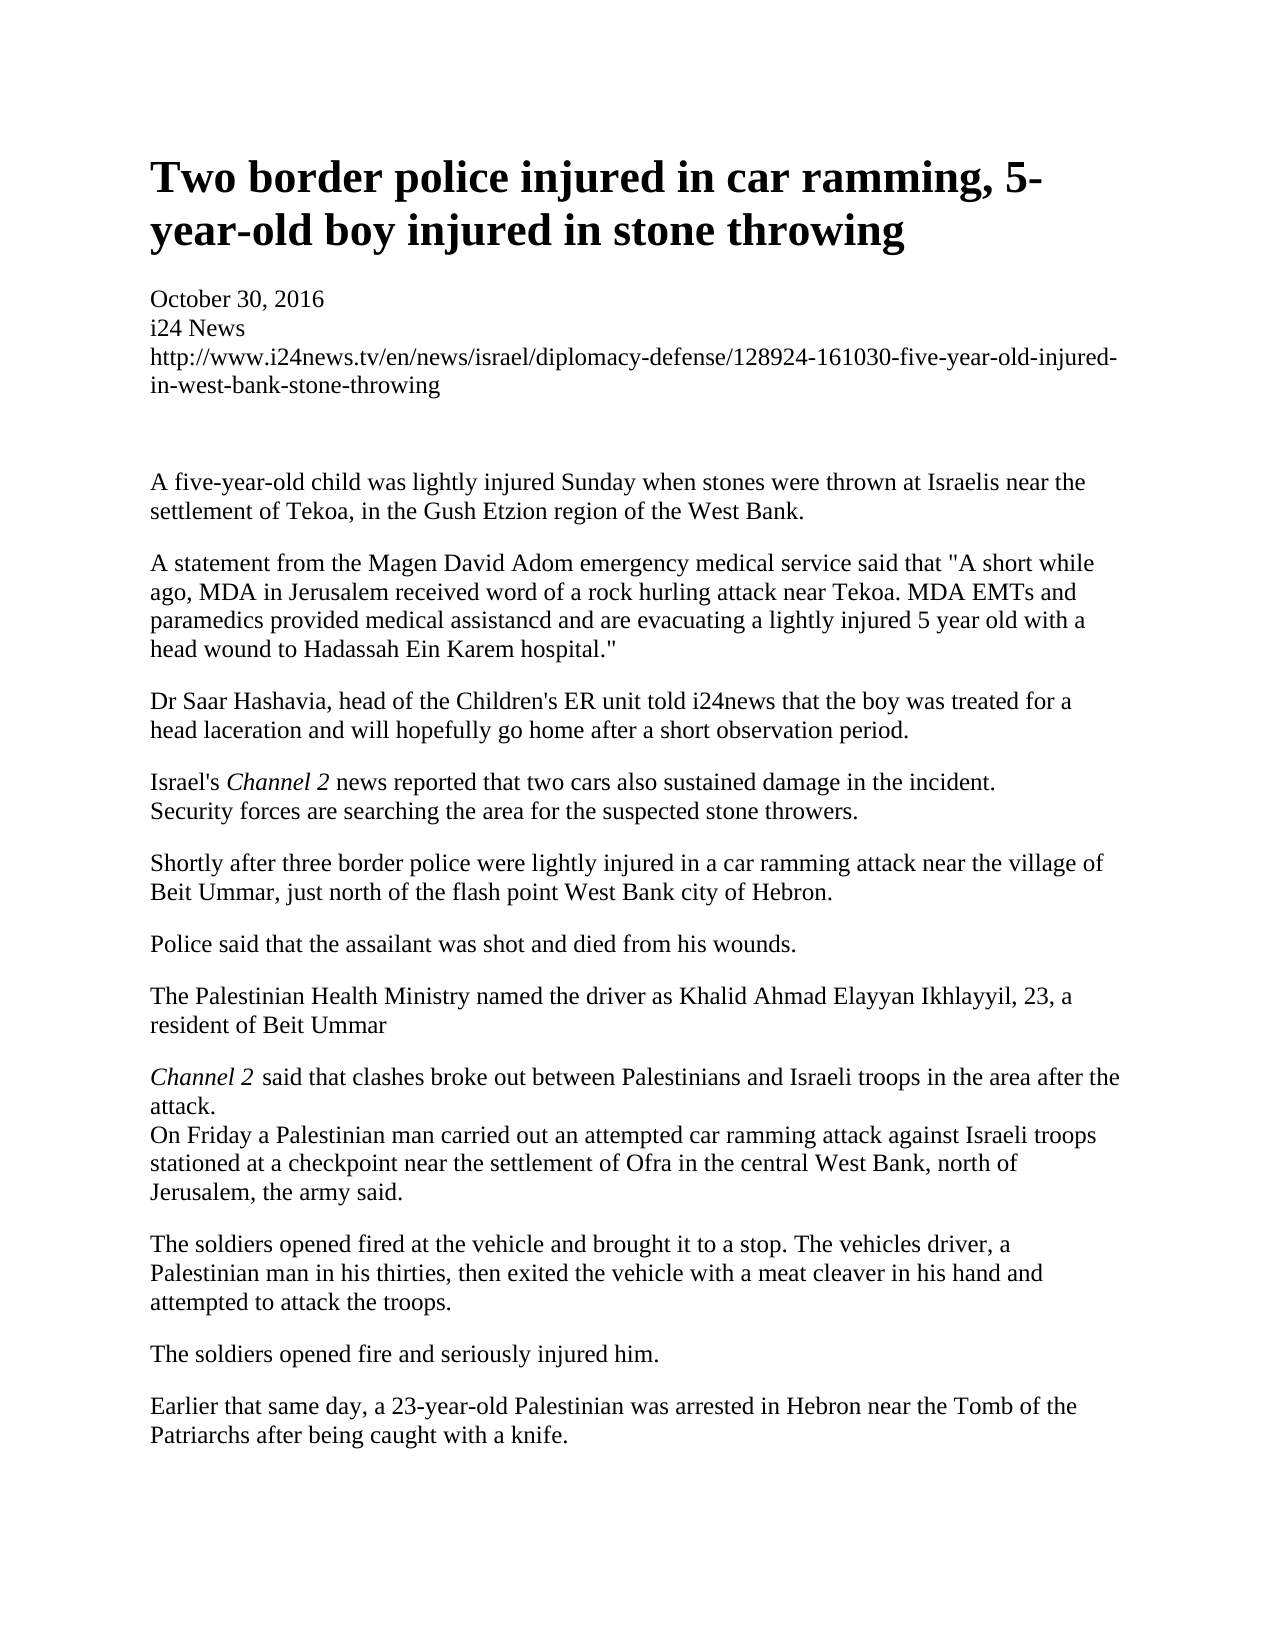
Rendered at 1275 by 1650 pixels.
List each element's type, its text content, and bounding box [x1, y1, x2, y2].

text A five-year-old child was lightly injured Sunday when stones were thrown at Israelis near the settlement of Tekoa, in the Gush Etzion region of the West Bank. [150, 467, 1125, 524]
text http://www.i24news.tv/en/news/israel/diplomacy-defense/128924-161030-five-year-old-injured-in-west-bank-stone-throwing [150, 342, 1125, 399]
text Channel 2 said that clashes broke out between Palestinians and Israeli troops in the area after the attack. [150, 1062, 1125, 1120]
text On Friday a Palestinian man carried out an attempted car ramming attack against Israeli troops stationed at a checkpoint near the settlement of Ofra in the central West Bank, north of Jerusalem, the army said. [150, 1120, 1125, 1206]
text Shortly after three border police were lightly injured in a car ramming attack near the village of Beit Ummar, just north of the flash point West Bank city of Hebron. [150, 848, 1125, 906]
text Earlier that same day, a 23-year-old Palestinian was arrested in Hebron near the Tomb of the Patriarchs after being caught with a knife. [150, 1391, 1125, 1449]
text The soldiers opened fired at the vehicle and brought it to a stop. The vehicles driver, a Palestinian man in his thirties, then exited the vehicle with a meat cleaver in his hand and attempted to attack the troops. [150, 1229, 1125, 1316]
text The Palestinian Health Ministry named the driver as Khalid Ahmad Elayyan Ikhlayyil, 23, a resident of Beit Ummar [150, 981, 1125, 1039]
text Police said that the assailant was shot and died from his wounds. [150, 929, 1125, 958]
text October 30, 2016 [150, 284, 1125, 313]
text The soldiers opened fire and seriously injured him. [150, 1339, 1125, 1368]
text A statement from the Magen David Adom emergency medical service said that "A short while ago, MDA in Jerusalem received word of a rock hurling attack near Tekoa. MDA EMTs and paramedics provided medical assistancd and are evacuating a lightly injured 5 year old with a head wound to Hadassah Ein Karem hospital." [150, 548, 1125, 663]
text Israel's Channel 2 news reported that two cars also sustained damage in the incident. [150, 767, 1125, 796]
text i24 News [150, 313, 1125, 342]
text Two border police injured in car ramming, 5-year-old boy injured in stone throwing [150, 150, 1125, 255]
text Dr Saar Hashavia, head of the Children's ER unit told i24news that the boy was treated for a head laceration and will hopefully go home after a short observation period. [150, 686, 1125, 744]
text Security forces are searching the area for the suspected stone throwers. [150, 796, 1125, 825]
